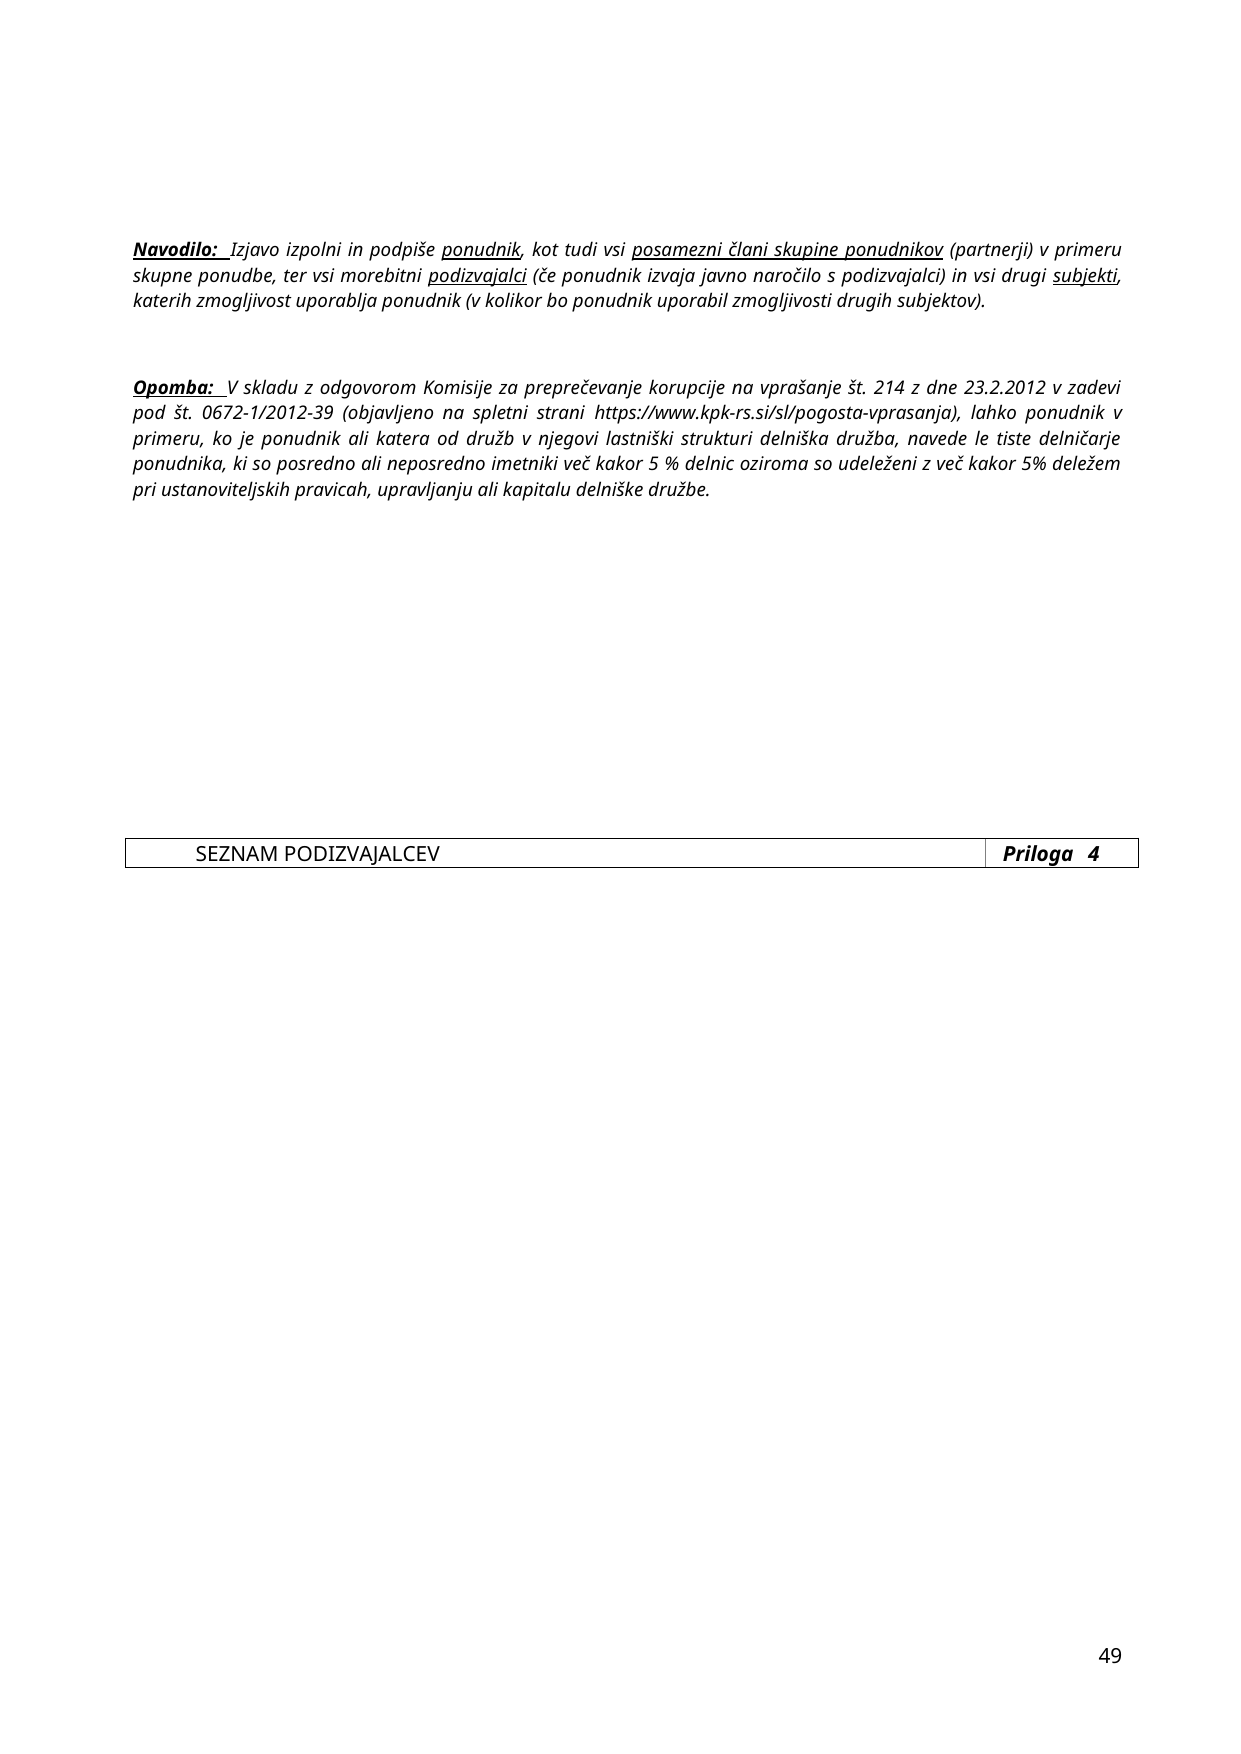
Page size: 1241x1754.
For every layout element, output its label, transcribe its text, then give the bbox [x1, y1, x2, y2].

text Navodilo: Izjavo izpolni in podpiše ponudnik, kot tudi vsi posamezni člani skupine ponudnikov (partnerji) v primeru skupne ponudbe, ter vsi morebitni podizvajalci (če ponudnik izvaja javno naročilo s podizvajalci) in vsi drugi subjekti, katerih zmogljivost uporablja ponudnik (v kolikor bo ponudnik uporabil zmogljivosti drugih subjektov). [133, 237, 1122, 313]
text Opomba: V skladu z odgovorom Komisije za preprečevanje korupcije na vprašanje št. 214 z dne 23.2.2012 v zadevi pod št. 0672-1/2012-39 (objavljeno na spletni strani https://www.kpk-rs.si/sl/pogosta-vprasanja), lahko ponudnik v primeru, ko je ponudnik ali katera od družb v njegovi lastniški strukturi delniška družba, navede le tiste delničarje ponudnika, ki so posredno ali neposredno imetniki več kakor 5 % delnic oziroma so udeleženi z več kakor 5% deležem pri ustanoviteljskih pravicah, upravljanju ali kapitalu delniške družbe. [133, 374, 1122, 502]
table_header Priloga [986, 839, 1081, 867]
table_header SEZNAM PODIZVAJALCEV [188, 839, 985, 867]
table_header [126, 839, 188, 867]
table_header 4 [1081, 839, 1138, 867]
